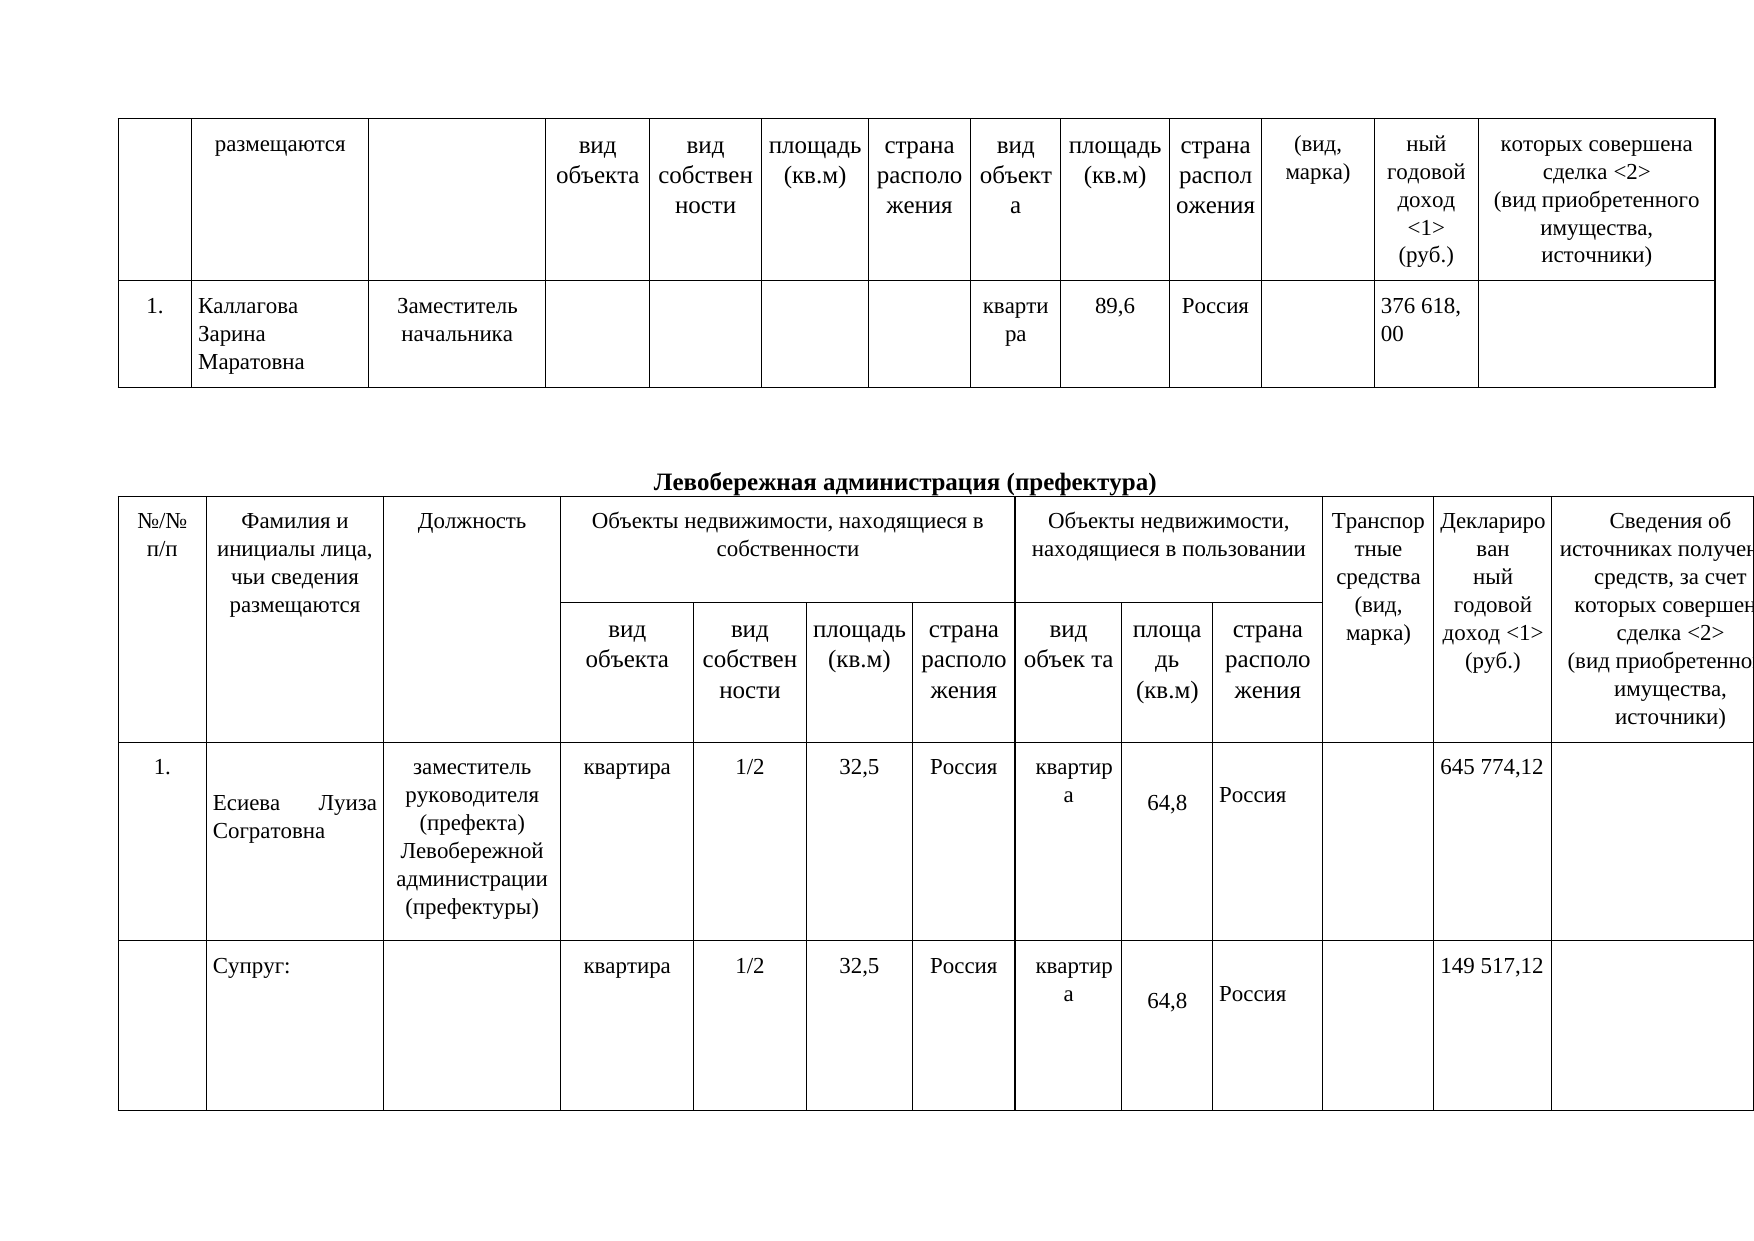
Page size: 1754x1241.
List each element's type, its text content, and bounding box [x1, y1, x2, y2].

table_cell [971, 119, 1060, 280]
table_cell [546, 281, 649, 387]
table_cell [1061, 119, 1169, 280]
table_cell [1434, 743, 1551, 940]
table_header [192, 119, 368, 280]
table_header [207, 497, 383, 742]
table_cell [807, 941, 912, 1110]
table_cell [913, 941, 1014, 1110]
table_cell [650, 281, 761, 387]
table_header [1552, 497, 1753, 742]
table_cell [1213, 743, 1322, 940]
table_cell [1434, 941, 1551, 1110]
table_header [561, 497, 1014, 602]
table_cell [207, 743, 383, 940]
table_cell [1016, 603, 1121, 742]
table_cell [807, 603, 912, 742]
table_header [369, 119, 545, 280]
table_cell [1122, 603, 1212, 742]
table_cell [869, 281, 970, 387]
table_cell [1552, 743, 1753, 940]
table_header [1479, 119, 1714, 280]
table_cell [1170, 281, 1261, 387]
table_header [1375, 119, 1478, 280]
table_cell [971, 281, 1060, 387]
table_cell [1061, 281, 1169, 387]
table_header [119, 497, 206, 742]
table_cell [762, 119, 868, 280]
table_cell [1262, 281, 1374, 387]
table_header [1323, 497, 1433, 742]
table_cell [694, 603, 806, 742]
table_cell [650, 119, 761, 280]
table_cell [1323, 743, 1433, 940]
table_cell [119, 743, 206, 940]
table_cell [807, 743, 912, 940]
text Левобережная администрация (префектура) [118, 467, 1636, 496]
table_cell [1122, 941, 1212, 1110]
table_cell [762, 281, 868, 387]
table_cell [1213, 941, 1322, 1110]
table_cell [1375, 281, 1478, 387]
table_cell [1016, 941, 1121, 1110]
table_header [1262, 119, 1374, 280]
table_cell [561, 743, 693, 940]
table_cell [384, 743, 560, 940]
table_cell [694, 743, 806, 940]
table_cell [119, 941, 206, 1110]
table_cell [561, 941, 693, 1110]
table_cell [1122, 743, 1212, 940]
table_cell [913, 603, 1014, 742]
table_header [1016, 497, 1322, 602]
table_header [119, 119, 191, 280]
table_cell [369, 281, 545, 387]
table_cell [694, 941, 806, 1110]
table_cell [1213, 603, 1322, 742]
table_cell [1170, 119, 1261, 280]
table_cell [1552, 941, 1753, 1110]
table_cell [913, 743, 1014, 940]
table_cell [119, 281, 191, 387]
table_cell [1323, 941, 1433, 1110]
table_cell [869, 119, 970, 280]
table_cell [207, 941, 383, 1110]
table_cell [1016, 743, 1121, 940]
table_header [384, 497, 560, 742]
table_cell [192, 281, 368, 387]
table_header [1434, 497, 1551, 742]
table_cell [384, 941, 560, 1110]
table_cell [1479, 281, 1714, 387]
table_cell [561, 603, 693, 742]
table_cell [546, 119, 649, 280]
